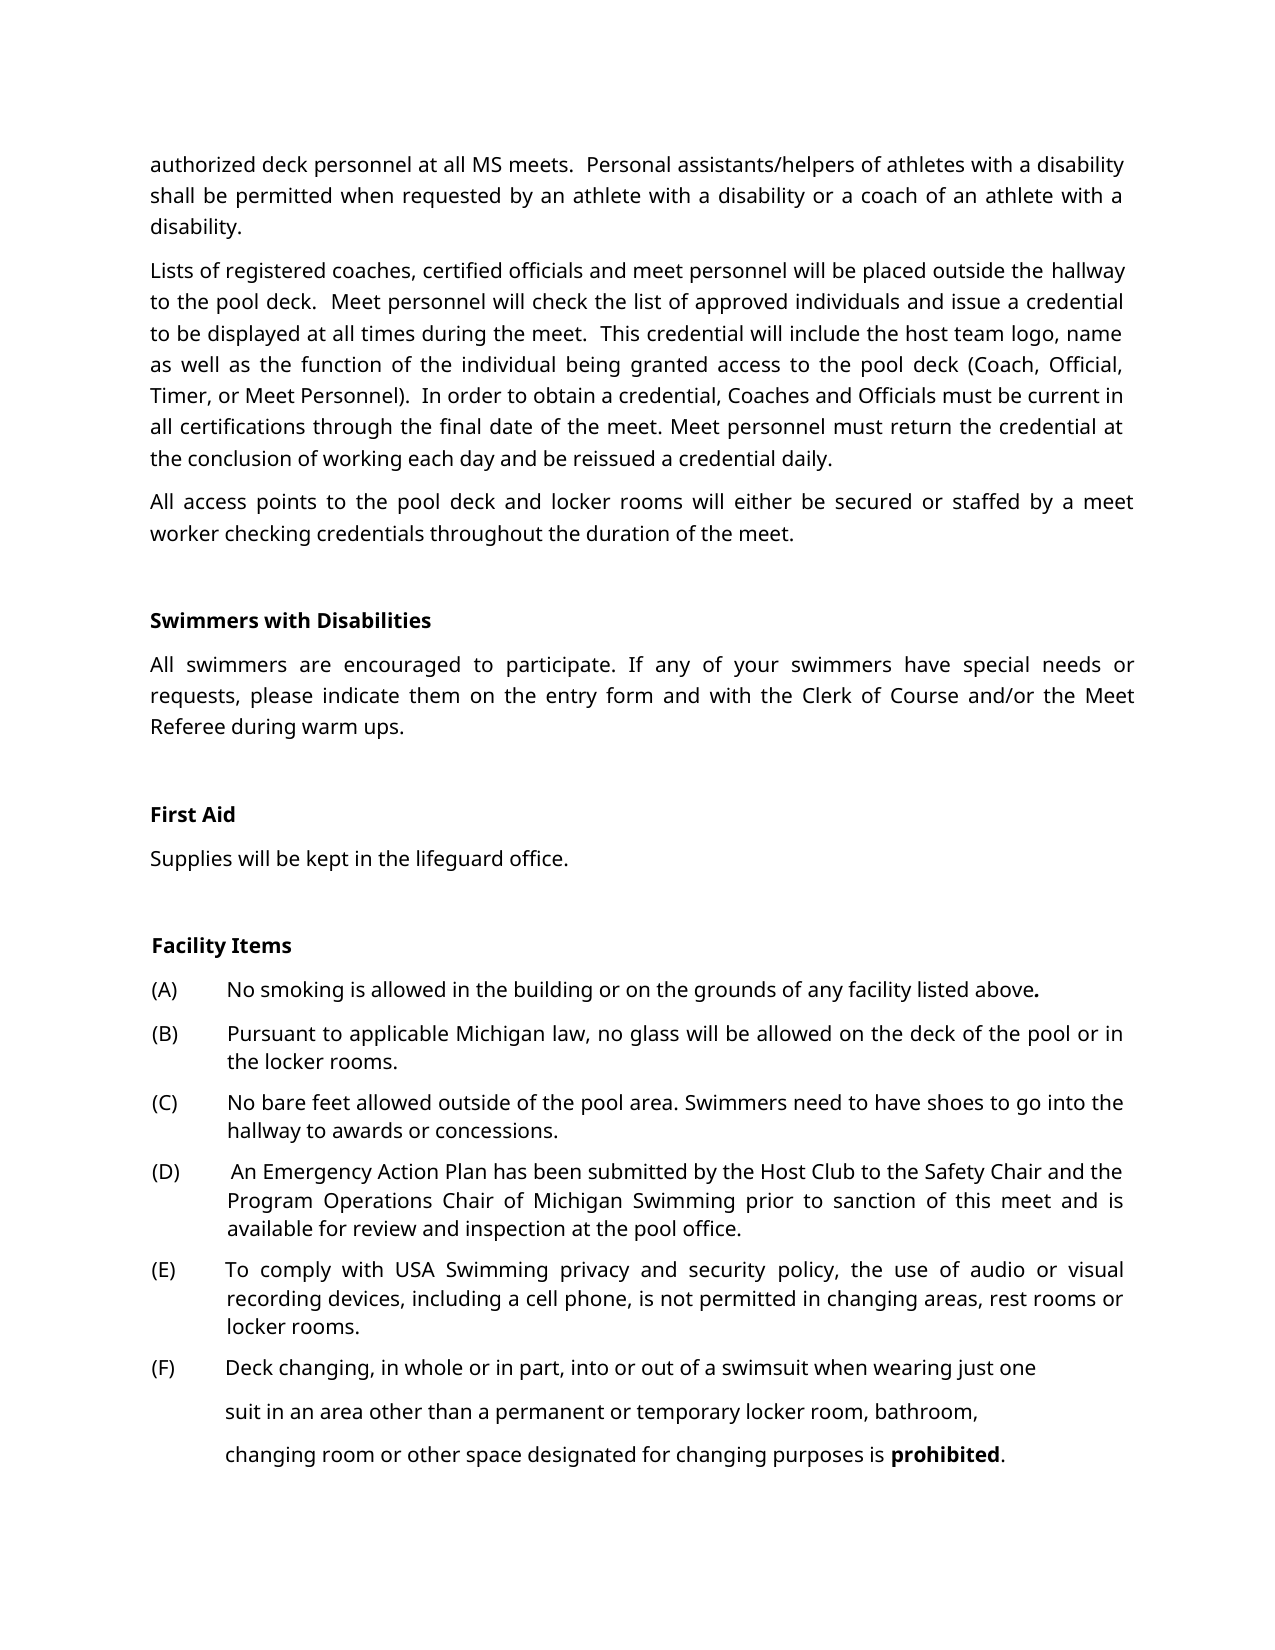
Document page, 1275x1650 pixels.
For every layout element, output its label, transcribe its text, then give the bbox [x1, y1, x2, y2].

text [150, 150, 1125, 241]
text suit in an area other than a permanent or temporary locker room, bathroom, [151, 1397, 1125, 1425]
text Supplies will be kept in the lifeguard office. [150, 844, 1136, 872]
text (E) To comply with USA Swimming privacy and security policy, the use of audio or visual recording devices, including a cell phone, is not permitted in changing areas, rest rooms or locker rooms. [151, 1255, 1125, 1341]
text changing room or other space designated for changing purposes is prohibited. [151, 1441, 1125, 1469]
text Swimmers with Disabilities [150, 606, 1136, 635]
text (B) Pursuant to applicable Michigan law, no glass will be allowed on the deck of the pool or in the locker rooms. [152, 1019, 1125, 1076]
text (C) No bare feet allowed outside of the pool area. Swimmers need to have shoes to go into the hallway to awards or concessions. [152, 1088, 1125, 1145]
text (F) Deck changing, in whole or in part, into or out of a swimsuit when wearing just one [151, 1353, 1125, 1382]
text First Aid [150, 800, 1136, 828]
text (A) No smoking is allowed in the building or on the grounds of any facility listed above. [151, 975, 1125, 1003]
text All access points to the pool deck and locker rooms will either be secured or staffed by a meet worker checking credentials throughout the duration of the meet. [150, 487, 1136, 547]
text Facility Items [151, 931, 1125, 960]
text All swimmers are encouraged to participate. If any of your swimmers have special needs or requests, please indicate them on the entry form and with the Clerk of Course and/or the Meet Referee during warm ups. [150, 650, 1136, 741]
text Lists of registered coaches, certified officials and meet personnel will be placed outside the hallway to the pool deck. Meet personnel will check the list of approved individuals and issue a credential to be displayed at all times during the meet. This credential will include the host team logo, name as well as the function of the individual being granted access to the pool deck (Coach, Official, Timer, or Meet Personnel). In order to obtain a credential, Coaches and Officials must be current in all certifications through the final date of the meet. Meet personnel must return the credential at the conclusion of working each day and be reissued a credential daily. [150, 256, 1125, 472]
text (D) An Emergency Action Plan has been submitted by the Host Club to the Safety Chair and the Program Operations Chair of Michigan Swimming prior to sanction of this meet and is available for review and inspection at the pool office. [152, 1157, 1125, 1243]
